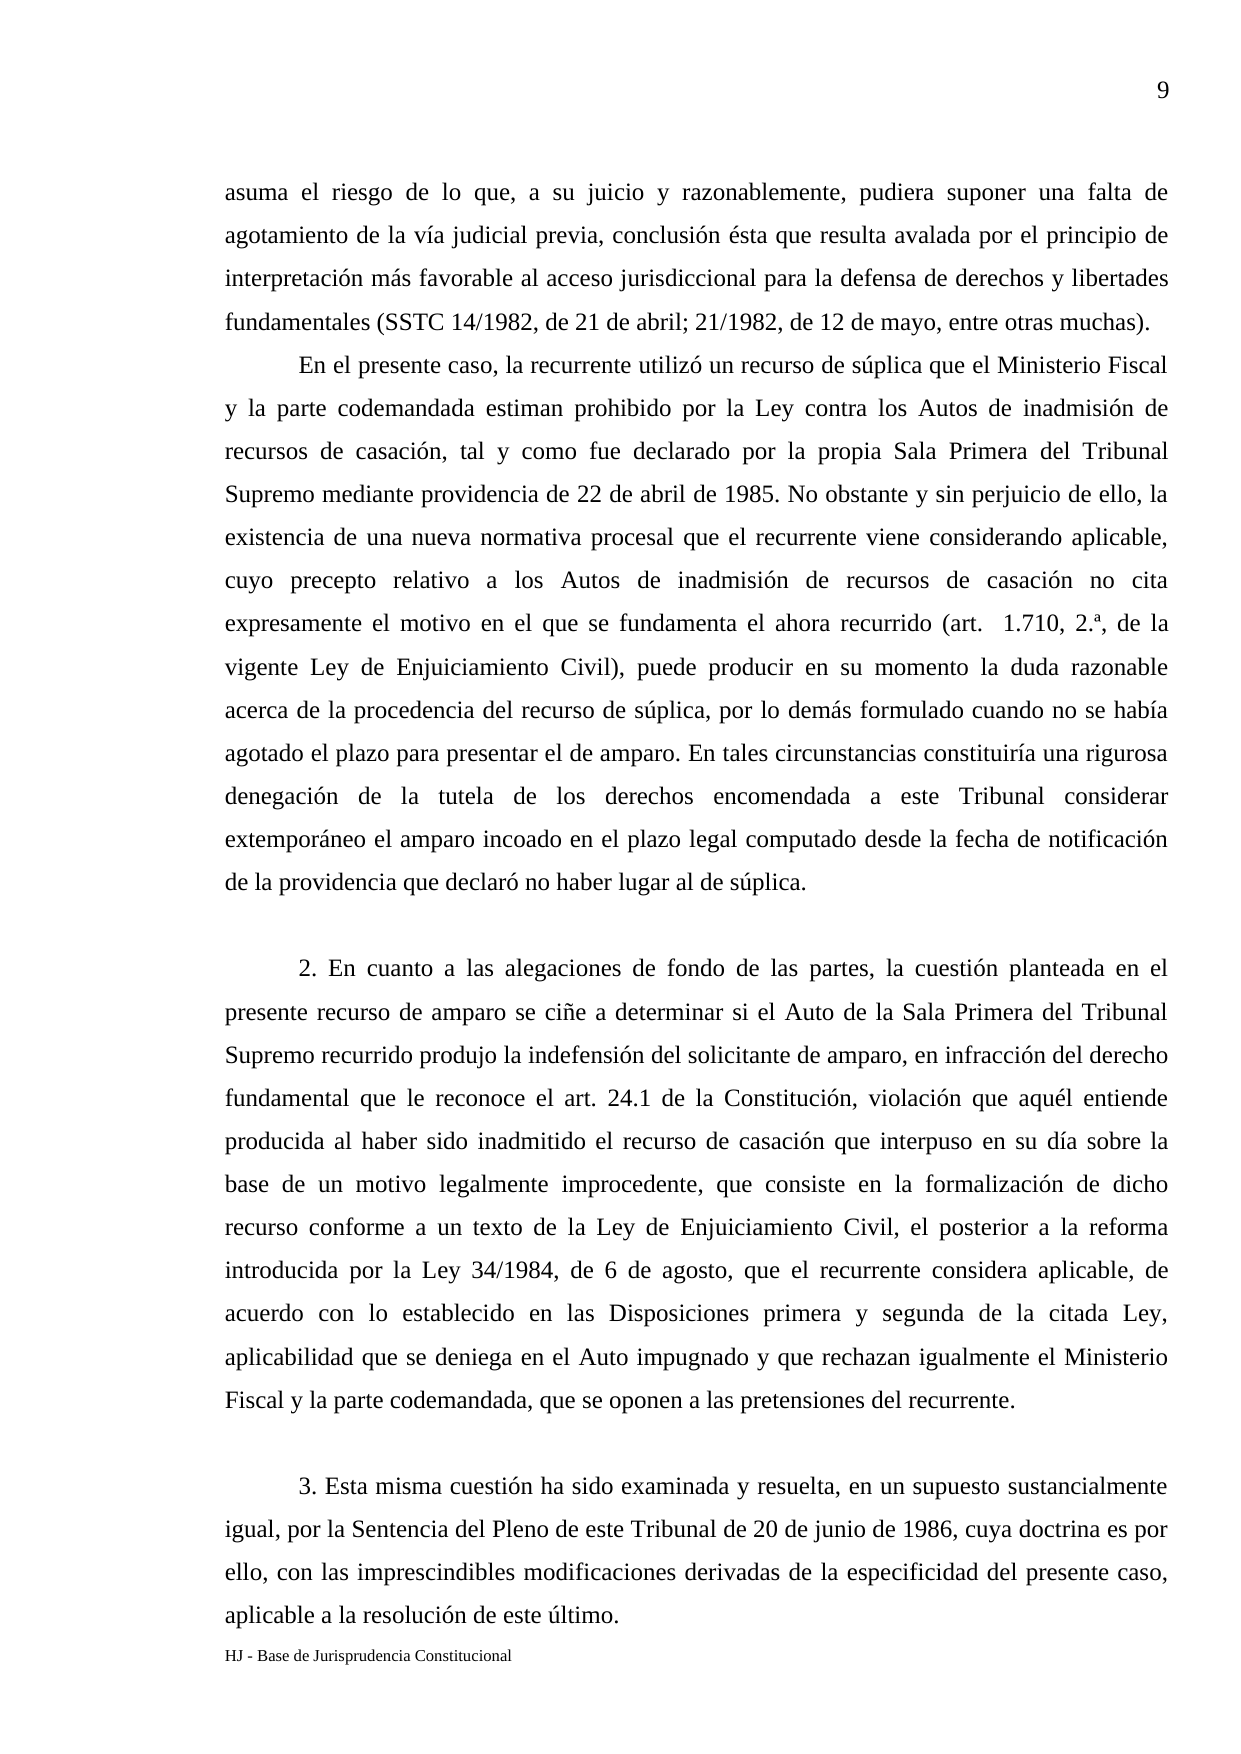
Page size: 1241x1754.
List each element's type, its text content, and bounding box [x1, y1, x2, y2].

text En el presente caso, la recurrente utilizó un recurso de súplica que el Ministerio Fiscal y la parte codemandada estiman prohibido por la Ley contra los Autos de inadmisión de recursos de casación, tal y como fue declarado por la propia Sala Primera del Tribunal Supremo mediante providencia de 22 de abril de 1985. No obstante y sin perjuicio de ello, la existencia de una nueva normativa procesal que el recurrente viene considerando aplicable, cuyo precepto relativo a los Autos de inadmisión de recursos de casación no cita expresamente el motivo en el que se fundamenta el ahora recurrido (art. 1.710, 2.ª, de la vigente Ley de Enjuiciamiento Civil), puede producir en su momento la duda razonable acerca de la procedencia del recurso de súplica, por lo demás formulado cuando no se había agotado el plazo para presentar el de amparo. En tales circunstancias constituiría una rigurosa denegación de la tutela de los derechos encomendada a este Tribunal considerar extemporáneo el amparo incoado en el plazo legal computado desde la fecha de notificación de la providencia que declaró no haber lugar al de súplica. [224, 350, 1169, 896]
text 2. En cuanto a las alegaciones de fondo de las partes, la cuestión planteada en el presente recurso de amparo se ciñe a determinar si el Auto de la Sala Primera del Tribunal Supremo recurrido produjo la indefensión del solicitante de amparo, en infracción del derecho fundamental que le reconoce el art. 24.1 de la Constitución, violación que aquél entiende producida al haber sido inadmitido el recurso de casación que interpuso en su día sobre la base de un motivo legalmente improcedente, que consiste en la formalización de dicho recurso conforme a un texto de la Ley de Enjuiciamiento Civil, el posterior a la reforma introducida por la Ley 34/1984, de 6 de agosto, que el recurrente considera aplicable, de acuerdo con lo establecido en las Disposiciones primera y segunda de la citada Ley, aplicabilidad que se deniega en el Auto impugnado y que rechazan igualmente el Ministerio Fiscal y la parte codemandada, que se oponen a las pretensiones del recurrente. [224, 953, 1169, 1413]
text 3. Esta misma cuestión ha sido examinada y resuelta, en un supuesto sustancialmente igual, por la Sentencia del Pleno de este Tribunal de 20 de junio de 1986, cuya doctrina es por ello, con las imprescindibles modificaciones derivadas de la especificidad del presente caso, aplicable a la resolución de este último. [224, 1471, 1169, 1629]
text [224, 177, 1169, 335]
